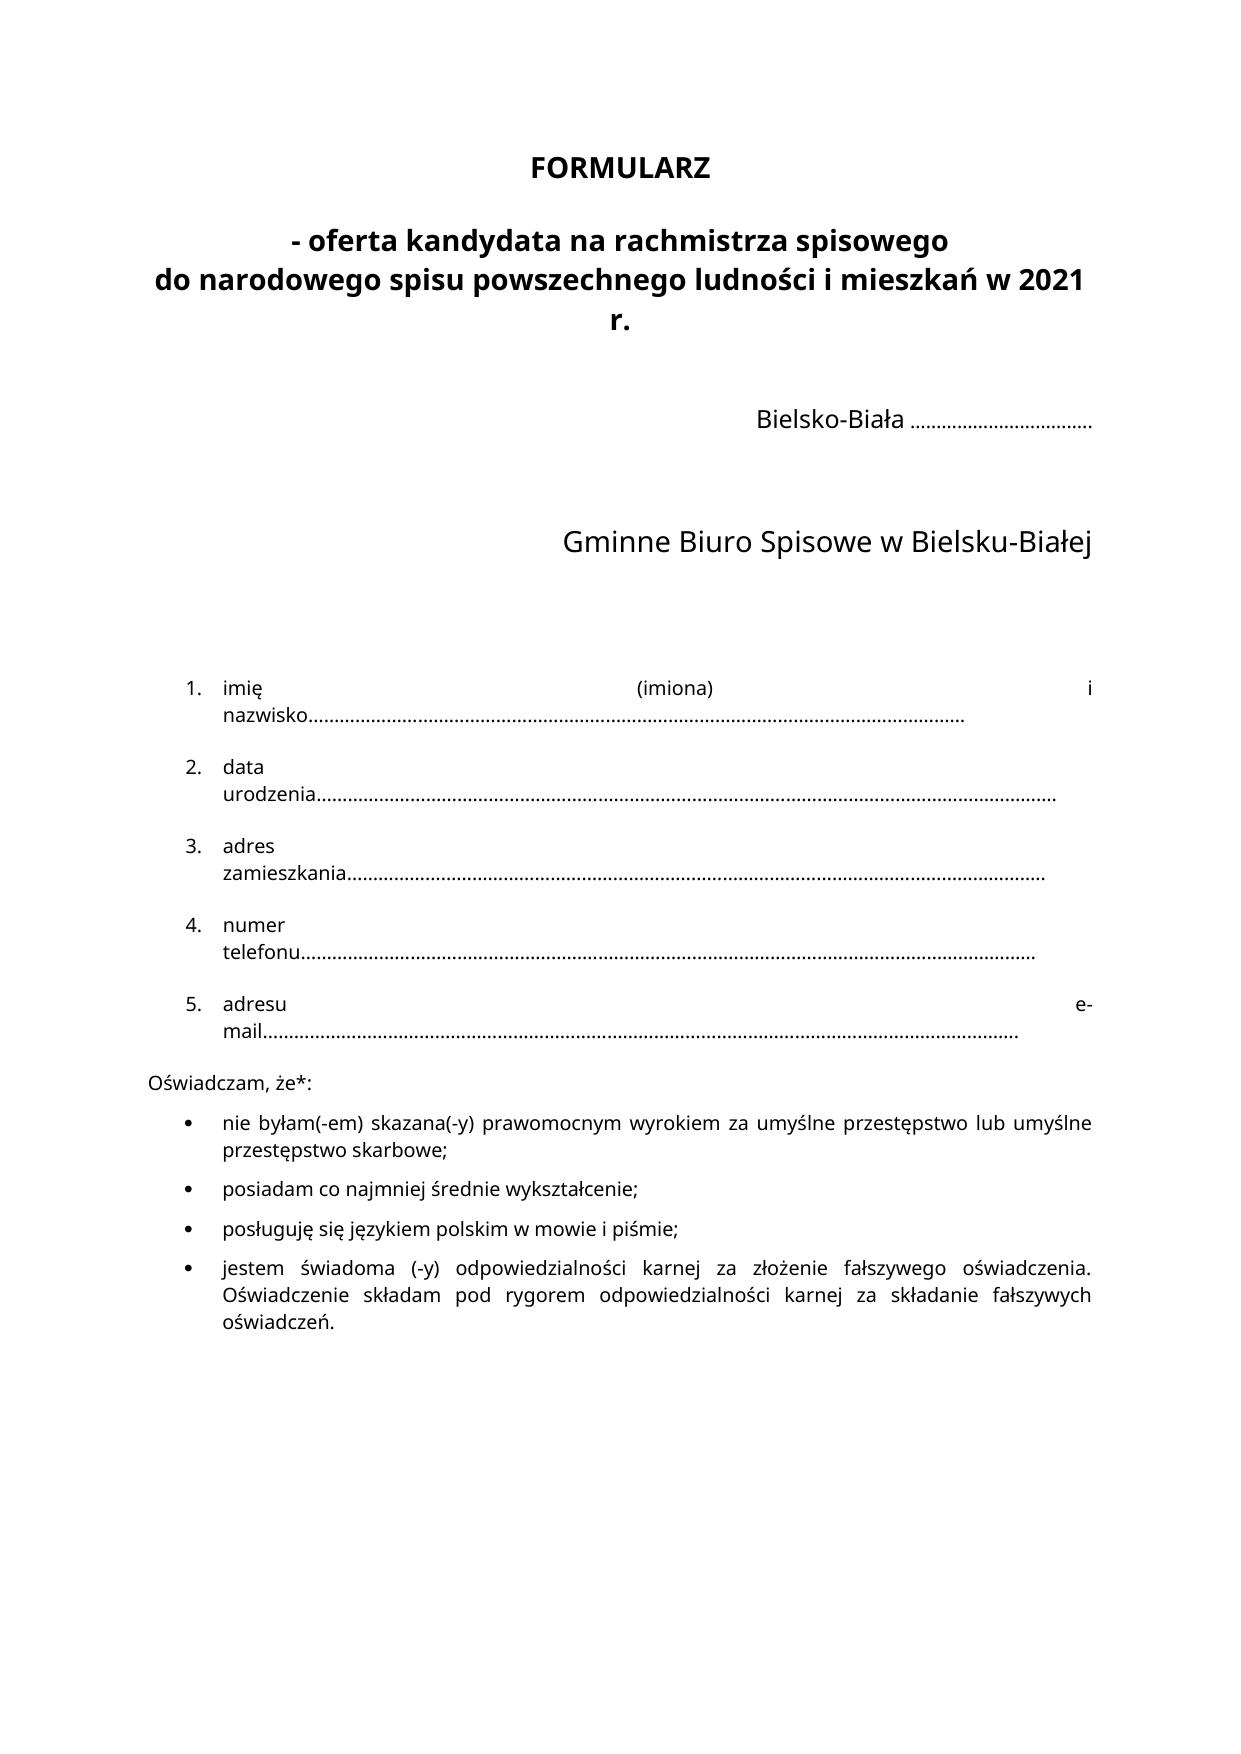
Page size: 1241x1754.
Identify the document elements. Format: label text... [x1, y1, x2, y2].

text FORMULARZ - oferta kandydata na rachmistrza spisowego do narodowego spisu powszechnego ludności i mieszkań w 2021 r. [148, 148, 1093, 339]
list nie byłam(-em) skazana(-y) prawomocnym wyrokiem za umyślne przestępstwo lub umyślne przestępstwo skarbowe; [185, 1109, 1093, 1163]
list adresu e-mail………………………………………………………………………………………………………………………………. [185, 990, 1093, 1044]
list adres zamieszkania…………………………………………………………………………………………………………………….. [185, 832, 1093, 886]
list imię (imiona) i nazwisko……………………………………………………………………………………………………………… [185, 674, 1093, 728]
text Bielsko-Biała …………………………….. [148, 368, 1093, 436]
list data urodzenia……………………………………………………………………………………………………………………………. [185, 753, 1093, 807]
list posługuję się językiem polskim w mowie i piśmie; [185, 1215, 1093, 1242]
list jestem świadoma (-y) odpowiedzialności karnej za złożenie fałszywego oświadczenia. Oświadczenie składam pod rygorem odpowiedzialności karnej za składanie fałszywych oświadczeń. [185, 1254, 1093, 1335]
text Gminne Biuro Spisowe w Bielsku-Białej [148, 522, 1093, 561]
text Oświadczam, że*: [148, 1069, 1093, 1096]
list numer telefonu…………………………………………………………………………………………………………………………… [185, 911, 1093, 965]
list posiadam co najmniej średnie wykształcenie; [185, 1175, 1093, 1202]
